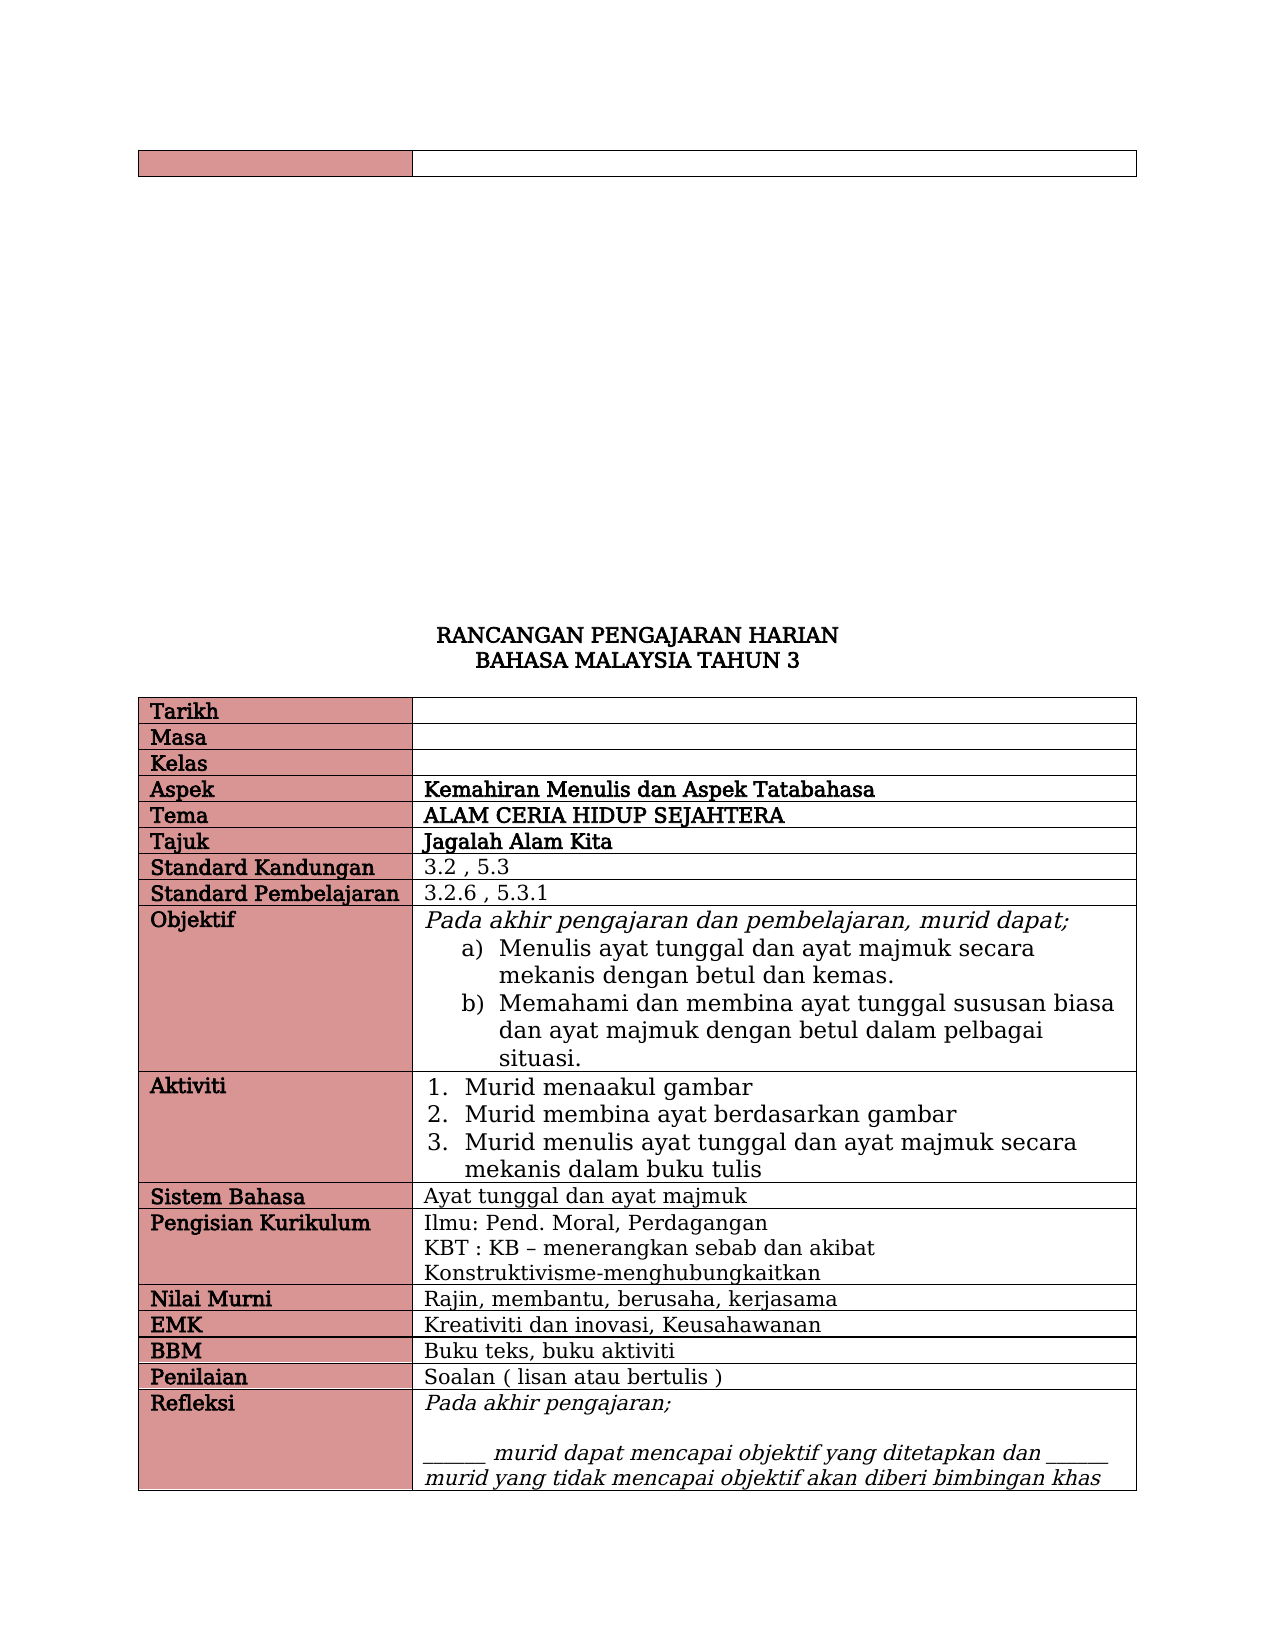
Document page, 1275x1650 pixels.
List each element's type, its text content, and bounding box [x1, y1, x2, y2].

table_cell Soalan ( lisan atau bertulis ) [413, 1364, 1136, 1388]
table_cell Kreativiti dan inovasi, Keusahawanan [413, 1311, 1136, 1336]
table_cell Penilaian [139, 1364, 412, 1388]
table_cell [413, 724, 1136, 749]
table_header Tarikh [139, 698, 412, 723]
table_cell Ilmu: Pend. Moral, Perdagangan KBT : KB – menerangkan sebab dan akibat Konstruktivisme-menghubungkaitkan [413, 1209, 1136, 1284]
table_cell Ayat tunggal dan ayat majmuk [413, 1183, 1136, 1208]
table_cell Tema [139, 802, 412, 827]
table_cell 3.2.6 , 5.3.1 [413, 880, 1136, 905]
text BAHASA MALAYSIA TAHUN 3 [150, 647, 1125, 672]
table_cell Aspek [139, 776, 412, 801]
table_cell 3.2 , 5.3 [413, 854, 1136, 879]
table_cell Kemahiran Menulis dan Aspek Tatabahasa [413, 776, 1136, 801]
table_cell Refleksi [139, 1390, 412, 1489]
table_cell ALAM CERIA HIDUP SEJAHTERA [413, 802, 1136, 827]
table_cell Masa [139, 724, 412, 749]
table_cell Rajin, membantu, berusaha, kerjasama [413, 1285, 1136, 1310]
table_cell Standard Kandungan [139, 854, 412, 879]
table_cell Kelas [139, 750, 412, 775]
text RANCANGAN PENGAJARAN HARIAN [150, 622, 1125, 647]
table_cell EMK [139, 1311, 412, 1336]
table_cell BBM [139, 1338, 412, 1362]
table_cell Tajuk [139, 828, 412, 853]
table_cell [413, 1390, 1136, 1489]
table_header [413, 698, 1136, 723]
table_cell Refleksi [139, 151, 412, 176]
table_cell Jagalah Alam Kita [413, 828, 1136, 853]
table_cell Pengisian Kurikulum [139, 1209, 412, 1284]
table_cell Pada akhir pengajaran dan pembelajaran, murid dapat; Menulis ayat tunggal dan ayat majmuk secara mekanis dengan betul dan kemas. Memahami dan membina ayat tunggal sususan biasa dan ayat majmuk dengan betul dalam pelbagai situasi. [413, 906, 1136, 1071]
table_cell Sistem Bahasa [139, 1183, 412, 1208]
table_cell Aktiviti [139, 1072, 412, 1182]
table_cell Nilai Murni [139, 1285, 412, 1310]
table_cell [413, 151, 1136, 176]
table_cell [413, 750, 1136, 775]
table_cell Objektif [139, 906, 412, 1071]
table_cell Murid menaakul gambar Murid membina ayat berdasarkan gambar Murid menulis ayat tunggal dan ayat majmuk secara mekanis dalam buku tulis [413, 1072, 1136, 1182]
table_cell Standard Pembelajaran [139, 880, 412, 905]
table_cell Buku teks, buku aktiviti [413, 1338, 1136, 1362]
